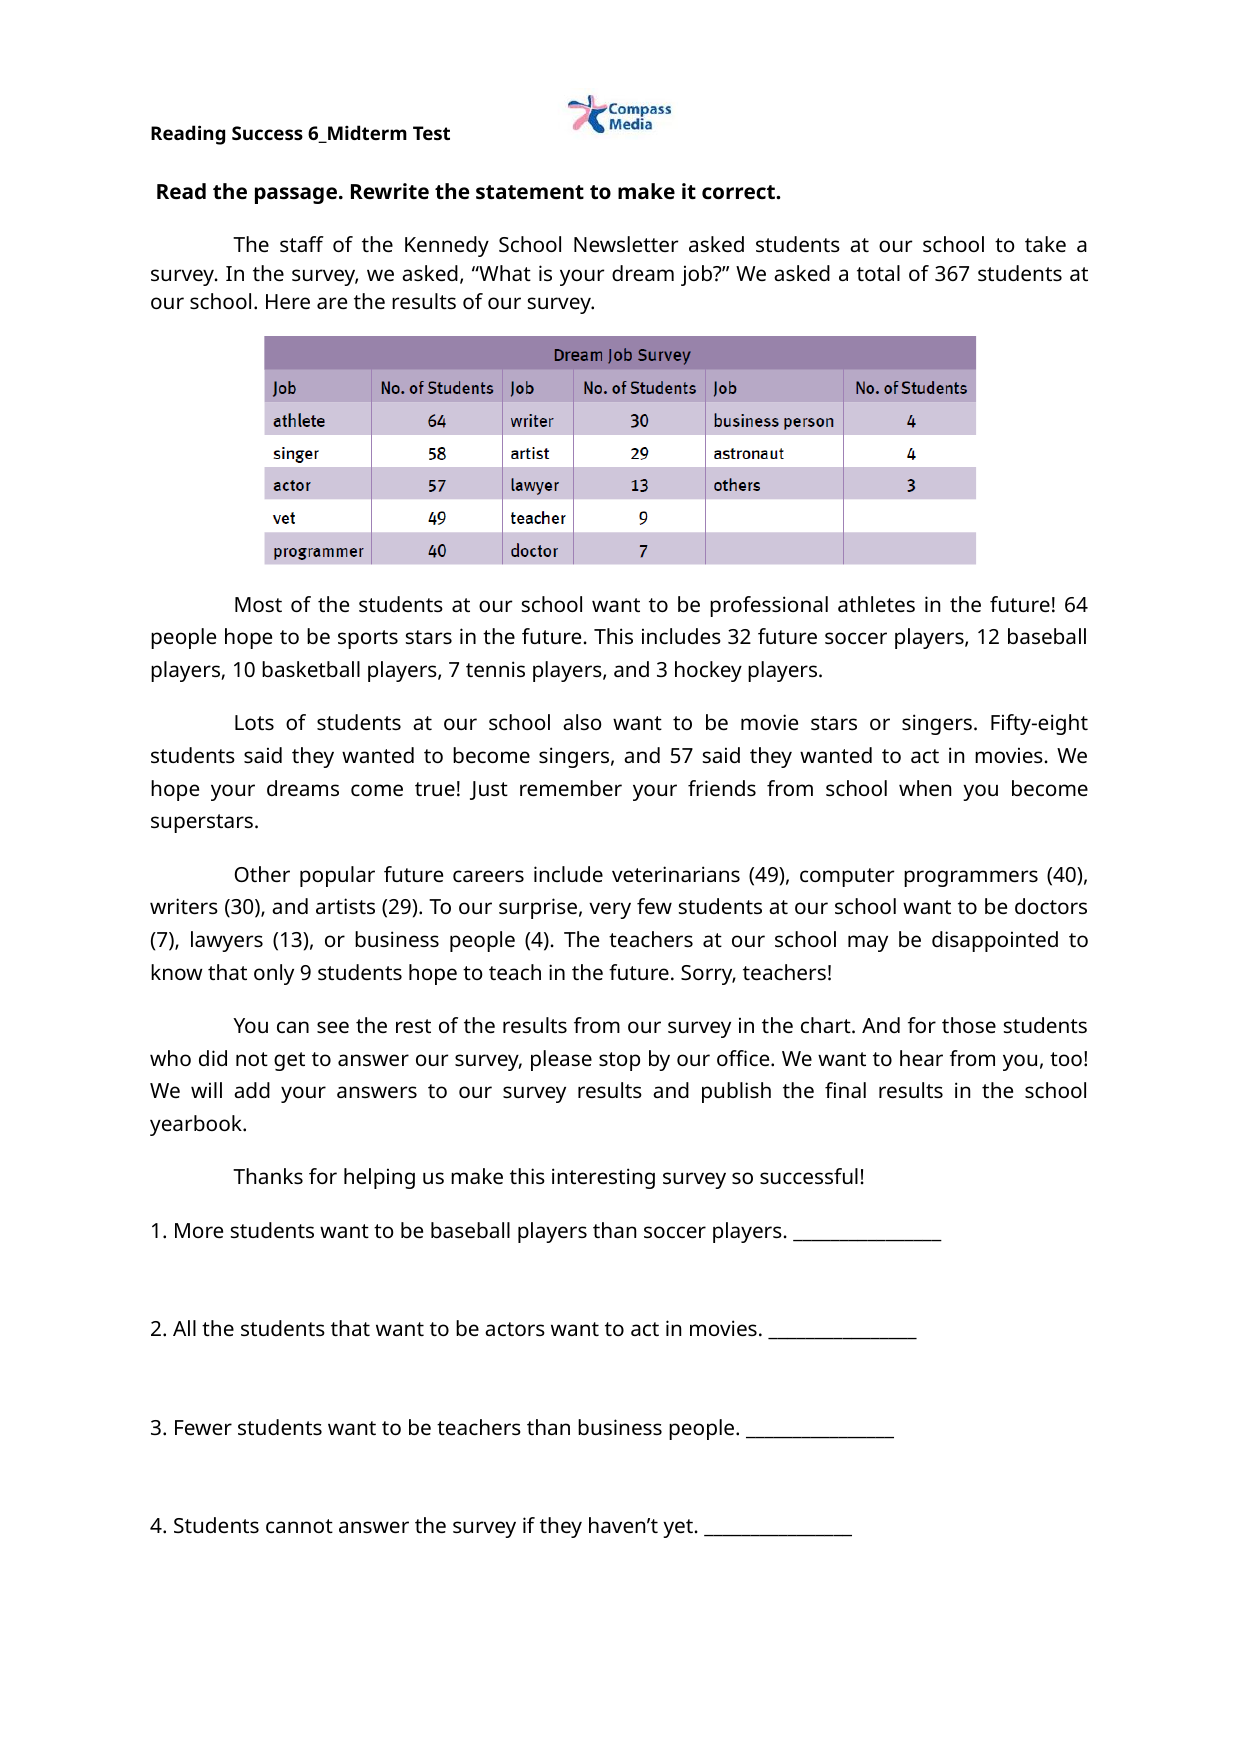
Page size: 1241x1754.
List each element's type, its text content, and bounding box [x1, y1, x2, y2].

text 4. Students cannot answer the survey if they haven’t yet. ________________ [150, 1511, 1090, 1540]
picture [557, 88, 683, 140]
text 3. Fewer students want to be teachers than business people. ________________ [150, 1413, 1090, 1441]
text 2. All the students that want to be actors want to act in movies. ________________ [150, 1314, 1090, 1343]
text You can see the rest of the results from our survey in the chart. And for those students who did not get to answer our survey, please stop by our office. We want to hear from you, too! We will add your answers to our survey results and publish the final results in the school yearbook. [150, 1011, 1090, 1137]
text Thanks for helping us make this interesting survey so successful! [150, 1162, 1090, 1191]
text Read the passage. Rewrite the statement to make it correct. [150, 177, 1090, 206]
text Most of the students at our school want to be professional athletes in the future! 64 people hope to be sports stars in the future. This includes 32 future soccer players, 12 baseball players, 10 basketball players, 7 tennis players, and 3 hockey players. [150, 590, 1090, 683]
text The staff of the Kennedy School Newsletter asked students at our school to take a survey. In the survey, we asked, “What is your dream job?” We asked a total of 367 students at our school. Here are the results of our survey. [150, 231, 1090, 316]
text Other popular future careers include veterinarians (49), computer programmers (40), writers (30), and artists (29). To our surprise, very few students at our school want to be doctors (7), lawyers (13), or business people (4). The teachers at our school may be disappointed to know that only 9 students hope to teach in the future. Sorry, teachers! [150, 860, 1090, 986]
text 1. More students want to be baseball players than soccer players. ________________ [150, 1216, 1090, 1244]
text Lots of students at our school also want to be movie stars or singers. Fifty-eight students said they wanted to become singers, and 57 said they wanted to act in movies. We hope your dreams come true! Just remember your friends from school when you become superstars. [150, 708, 1090, 835]
